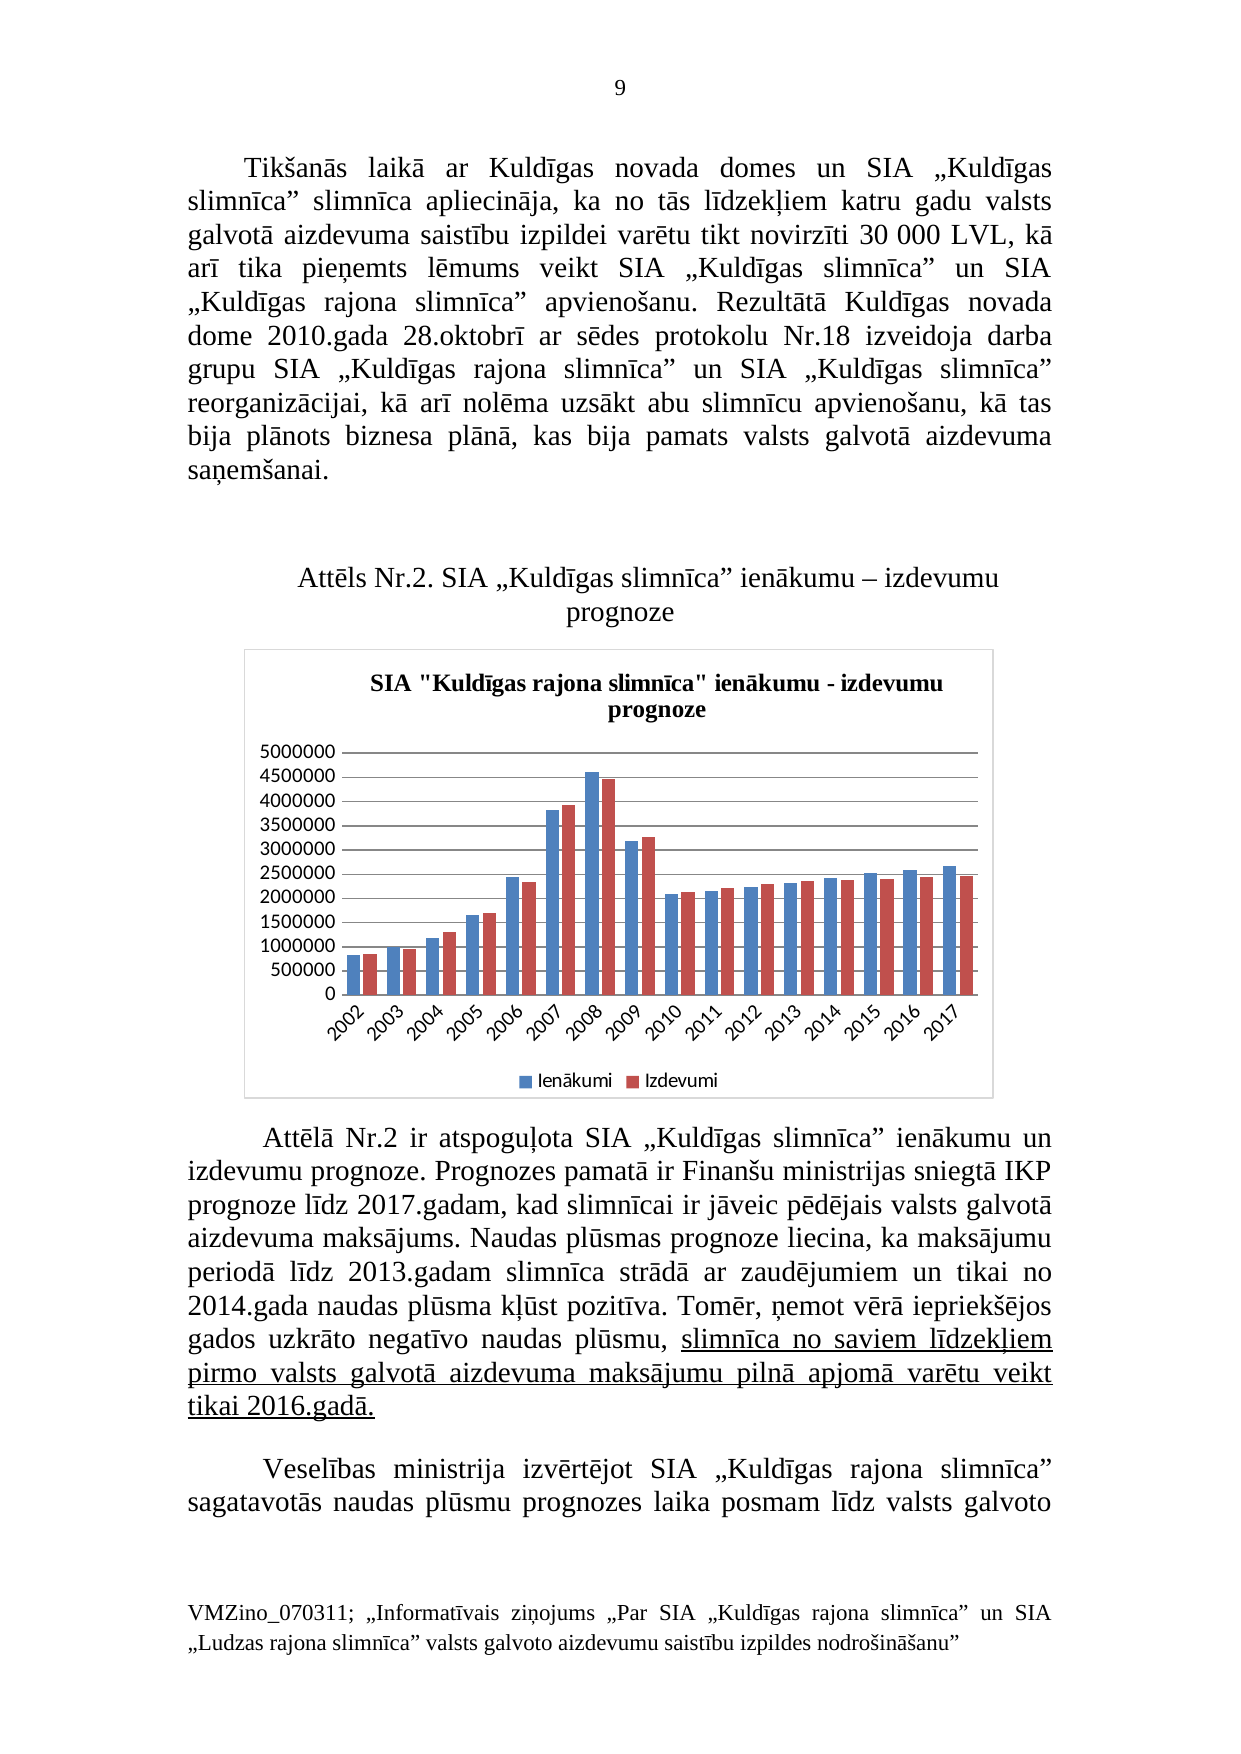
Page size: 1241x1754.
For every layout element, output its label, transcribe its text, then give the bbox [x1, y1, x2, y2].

text Tikšanās laikā ar Kuldīgas novada domes un SIA „Kuldīgas slimnīca” slimnīca apliecināja, ka no tās līdzekļiem katru gadu valsts galvotā aizdevuma saistību izpildei varētu tikt novirzīti 30 , kā arī tika pieņemts lēmums veikt SIA „Kuldīgas slimnīca” un SIA „Kuldīgas rajona slimnīca” apvienošanu. Rezultātā Kuldīgas novada dome 2010.gada 28.oktobrī ar sēdes protokolu Nr.18 izveidoja darba grupu SIA „Kuldīgas rajona slimnīca” un SIA „Kuldīgas slimnīca” reorganizācijai, kā arī nolēma uzsākt abu slimnīcu apvienošanu, kā tas bija plānots biznesa plānā, kas bija pamats valsts galvotā aizdevuma saņemšanai. [187, 150, 1053, 485]
text Attēlā Nr.2 ir atspoguļota SIA „Kuldīgas slimnīca” ienākumu un izdevumu prognoze. Prognozes pamatā ir Finanšu ministrijas sniegtā IKP prognoze līdz 2017.gadam, kad slimnīcai ir jāveic pēdējais valsts galvotā aizdevuma maksājums. Naudas plūsmas prognoze liecina, ka maksājumu periodā līdz 2013.gadam slimnīca strādā ar zaudējumiem un tikai no 2014.gada naudas plūsma kļūst pozitīva. Tomēr, ņemot vērā iepriekšējos gados uzkrāto negatīvo naudas plūsmu, slimnīca no saviem līdzekļiem pirmo valsts galvotā aizdevuma maksājumu pilnā apjomā varētu veikt tikai 2016.gadā. [187, 1120, 1053, 1384]
text Attēls Nr.2. SIA „Kuldīgas slimnīca” ienākumu – izdevumu prognoze [187, 561, 1053, 628]
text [187, 1451, 1053, 1518]
